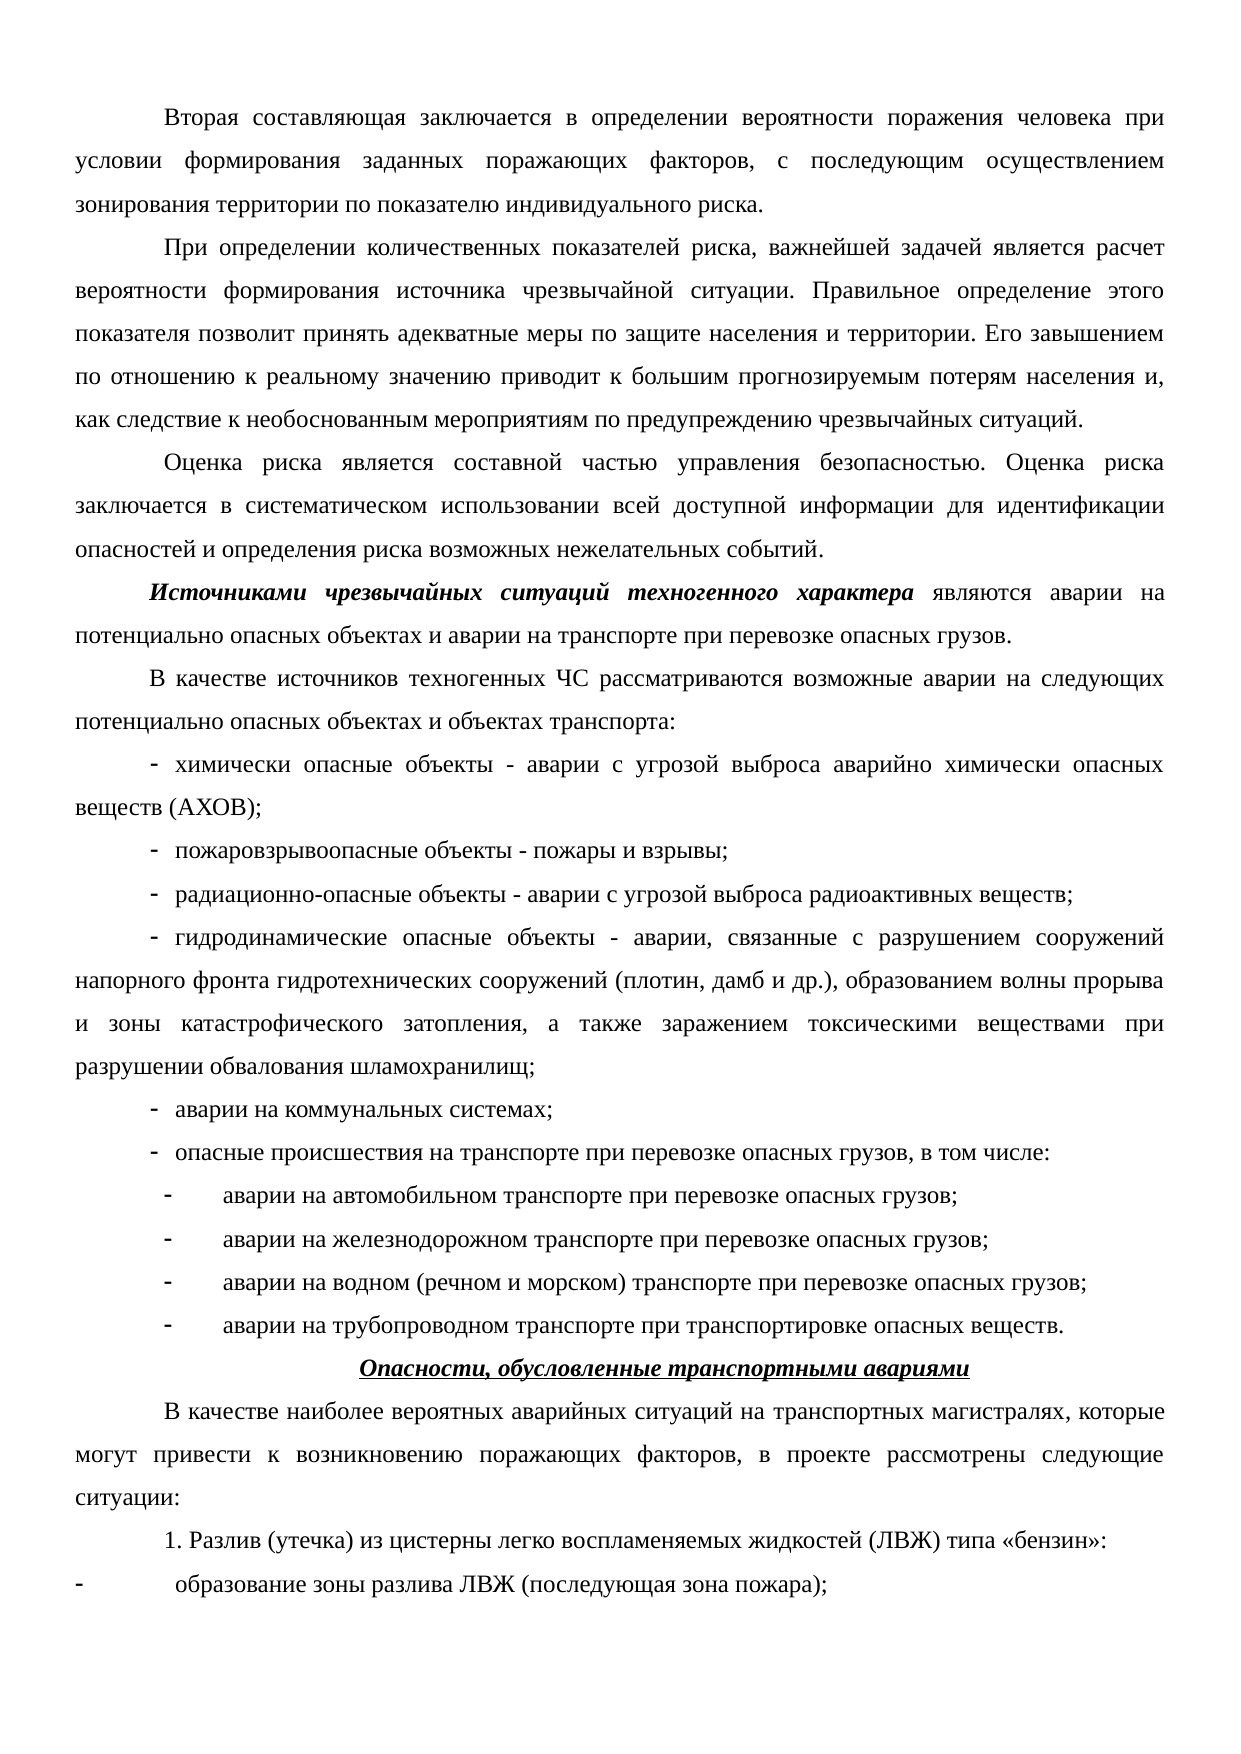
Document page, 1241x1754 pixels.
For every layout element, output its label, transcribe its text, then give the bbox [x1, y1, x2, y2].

list аварии на автомобильном транспорте при перевозке опасных грузов; [75, 1181, 1165, 1209]
text 1. Разлив (утечка) из цистерны легко воспламеняемых жидкостей (ЛВЖ) типа «бензин»: [75, 1526, 1165, 1554]
list радиационно-опасные объекты - аварии с угрозой выброса радиоактивных веществ; [75, 879, 1165, 907]
list аварии на железнодорожном транспорте при перевозке опасных грузов; [75, 1224, 1165, 1252]
list пожаровзрывоопасные объекты - пожары и взрывы; [75, 836, 1165, 864]
list аварии на трубопроводном транспорте при транспортировке опасных веществ. [75, 1310, 1165, 1339]
list аварии на коммунальных системах; [75, 1094, 1165, 1123]
text В качестве наиболее вероятных аварийных ситуаций на транспортных магистралях, которые могут привести к возникновению поражающих факторов, в проекте рассмотрены следующие ситуации: [75, 1396, 1165, 1511]
list опасные происшествия на транспорте при перевозке опасных грузов, в том числе: [75, 1137, 1165, 1166]
text Опасности, обусловленные транспортными авариями [75, 1353, 1165, 1382]
text Оценка риска является составной частью управления безопасностью. Оценка риска заключается в систематическом использовании всей доступной информации для идентификации опасностей и определения риска возможных нежелательных событий. [75, 447, 1165, 562]
text Вторая составляющая заключается в определении вероятности поражения человека при условии формирования заданных поражающих факторов, с последующим осуществлением зонирования территории по показателю индивидуального риска. [75, 102, 1165, 217]
list гидродинамические опасные объекты - аварии, связанные с разрушением сооружений напорного фронта гидротехнических сооружений (плотин, дамб и др.), образованием волны прорыва и зоны катастрофического затопления, а также заражением токсическими веществами при разрушении обвалования шламохранилищ; [75, 922, 1165, 1080]
text При определении количественных показателей риска, важнейшей задачей является расчет вероятности формирования источника чрезвычайной ситуации. Правильное определение этого показателя позволит принять адекватные меры по защите населения и территории. Его завышением по отношению к реальному значению приводит к большим прогнозируемым потерям населения и, как следствие к необоснованным мероприятиям по предупреждению чрезвычайных ситуаций. [75, 232, 1165, 433]
text Источниками чрезвычайных ситуаций техногенного характера являются аварии на потенциально опасных объектах и аварии на транспорте при перевозке опасных грузов. [75, 577, 1165, 649]
text В качестве источников техногенных ЧС рассматриваются возможные аварии на следующих потенциально опасных объектах и объектах транспорта: [75, 663, 1165, 735]
list аварии на водном (речном и морском) транспорте при перевозке опасных грузов; [75, 1267, 1165, 1296]
list образование зоны разлива ЛВЖ (последующая зона пожара); [75, 1569, 1165, 1597]
list химически опасные объекты - аварии с угрозой выброса аварийно химически опасных веществ (АХОВ); [75, 749, 1165, 821]
